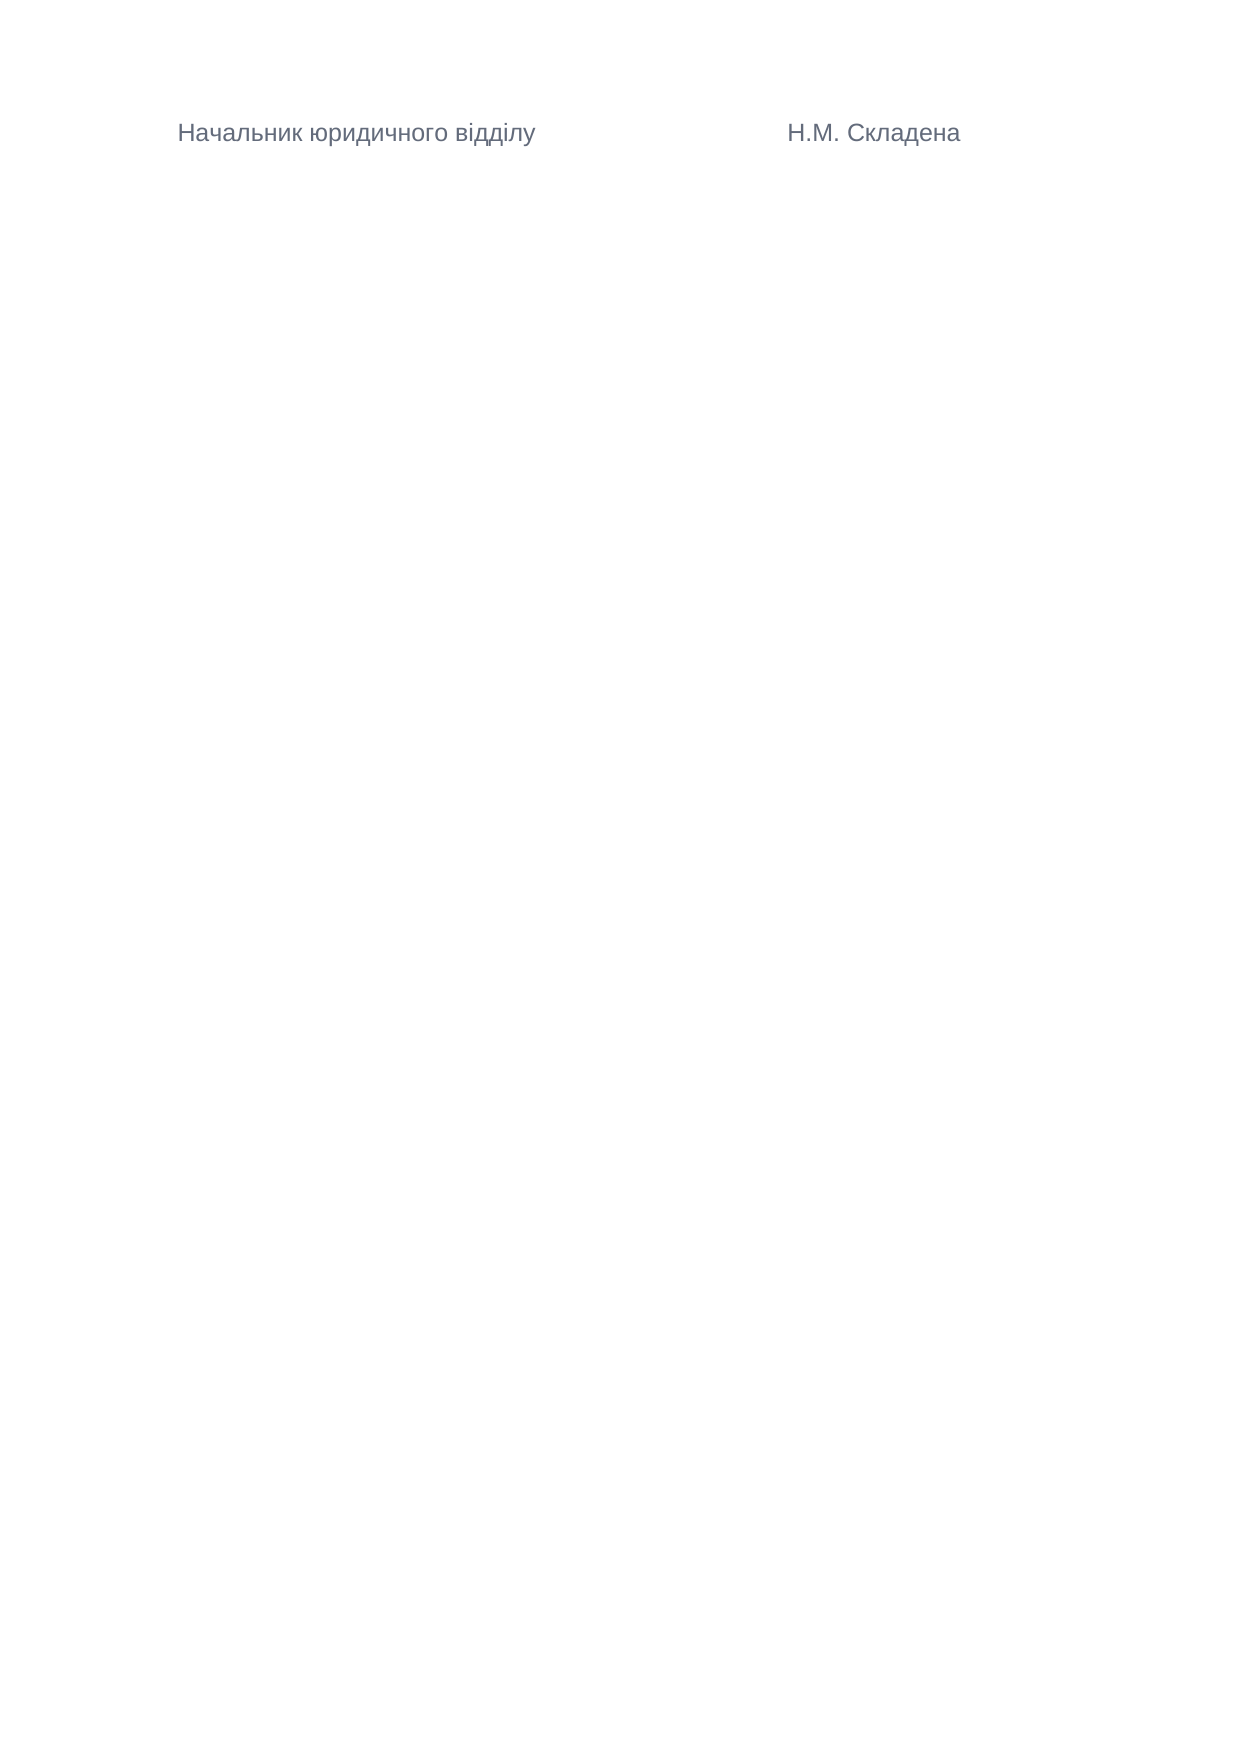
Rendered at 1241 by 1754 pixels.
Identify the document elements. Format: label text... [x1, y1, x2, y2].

text Начальник юридичного відділу Н.М. Складена [177, 118, 1152, 147]
